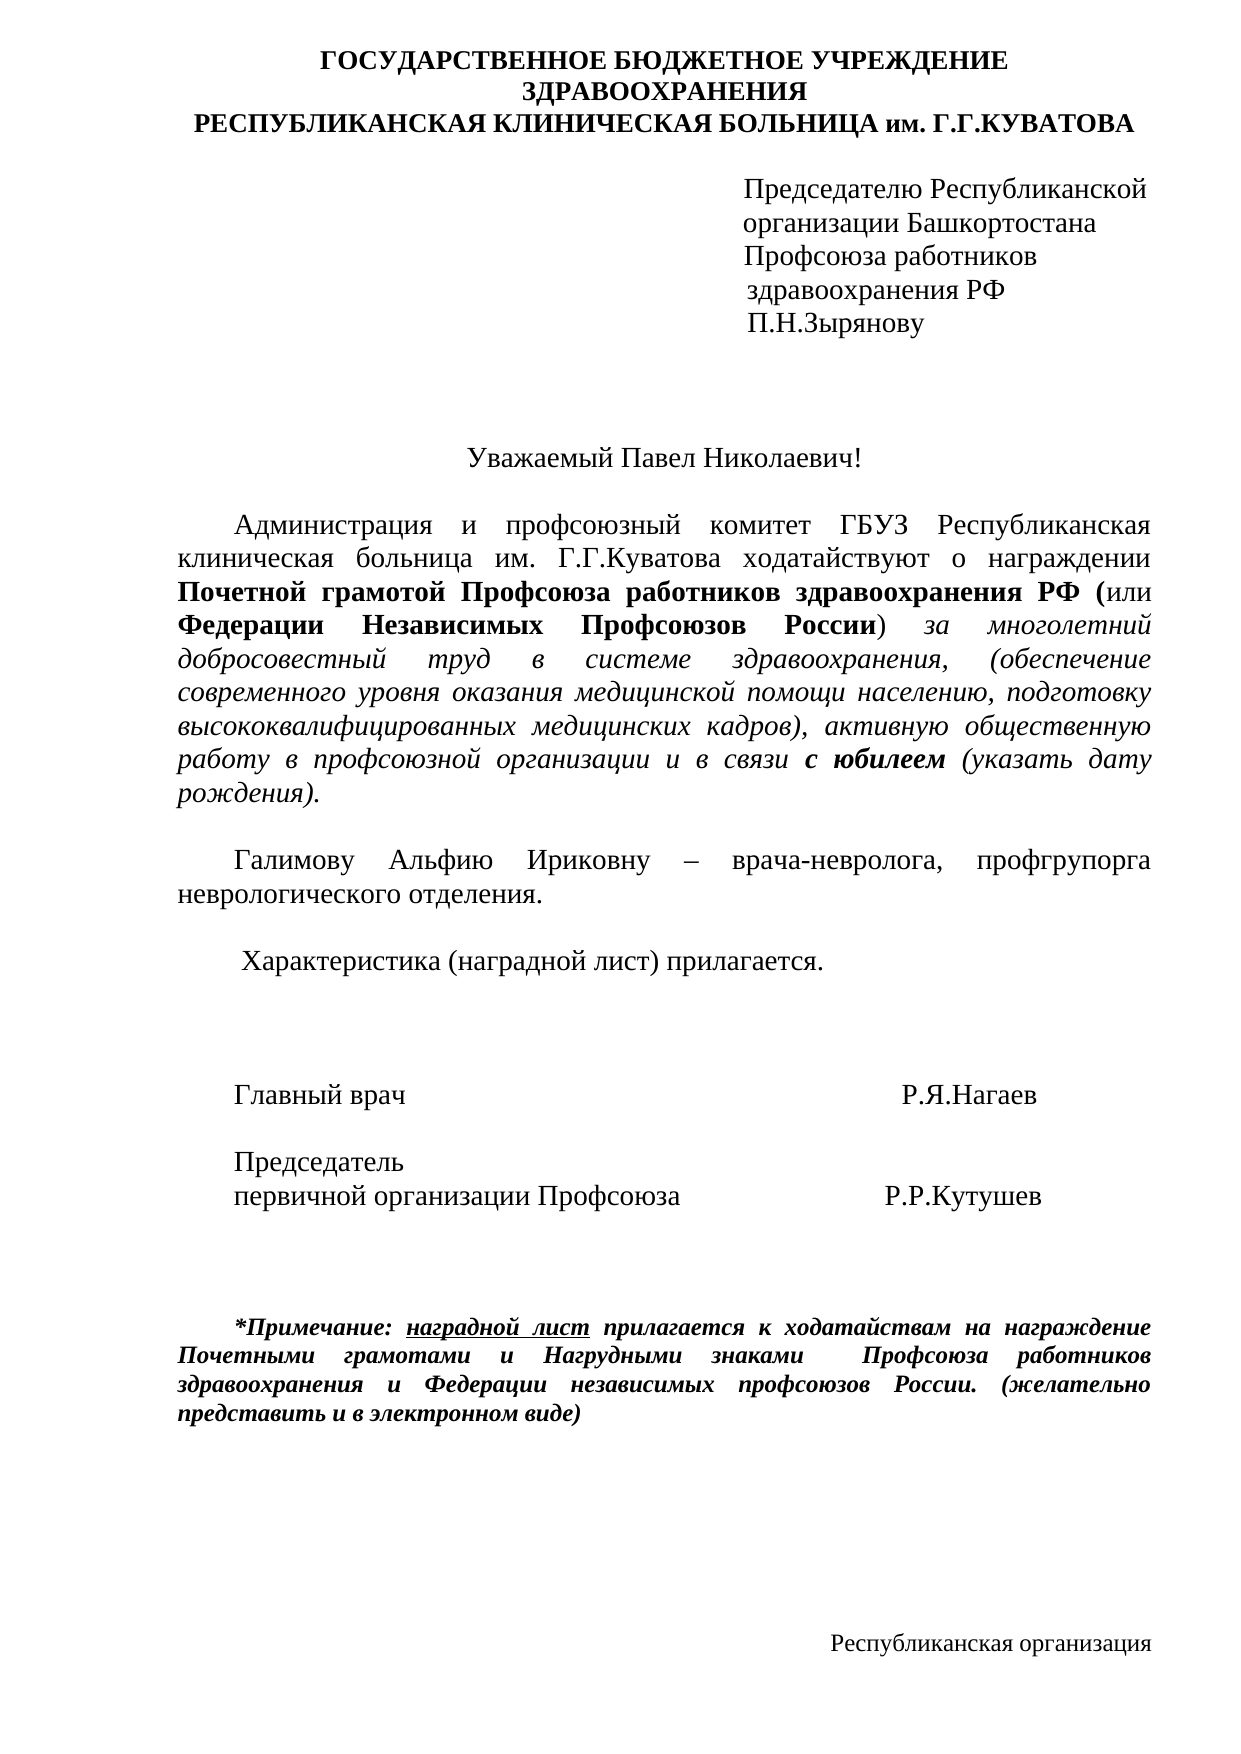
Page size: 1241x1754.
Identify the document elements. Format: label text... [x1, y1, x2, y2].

text Председатель [177, 1144, 1152, 1178]
text Главный врач Р.Я.Нагаев [177, 1077, 1152, 1111]
text организации Башкортостана [177, 205, 1152, 238]
text здравоохранения РФ [177, 272, 1152, 306]
text *Примечание: наградной лист прилагается к ходатайствам на награждение Почетными грамотами и Нагрудными знаками Профсоюза работников здравоохранения и Федерации независимых профсоюзов России. (желательно представить и в электронном виде) [177, 1312, 1152, 1427]
text Председателю Республиканской [177, 171, 1152, 205]
text ГОСУДАРСТВЕННОЕ БЮДЖЕТНОЕ УЧРЕЖДЕНИЕ ЗДРАВООХРАНЕНИЯ [177, 44, 1152, 107]
text Администрация и профсоюзный комитет ГБУЗ Республиканская клиническая больница им. Г.Г.Куватова ходатайствуют о награждении Почетной грамотой Профсоюза работников здравоохранения РФ (или Федерации Независимых Профсоюзов России) за многолетний добросовестный труд в системе здравоохранения, (обеспечение современного уровня оказания медицинской помощи населению, подготовку высококвалифицированных медицинских кадров), активную общественную работу в профсоюзной организации и в связи с юбилеем (указать дату рождения). [177, 507, 1152, 809]
text Характеристика (наградной лист) прилагается. [177, 943, 1152, 976]
text П.Н.Зырянову [177, 306, 1152, 339]
text Республиканская организация [177, 1628, 1152, 1657]
text первичной организации Профсоюза Р.Р.Кутушев [177, 1178, 1152, 1211]
text Уважаемый Павел Николаевич! [177, 440, 1152, 473]
text Профсоюза работников [177, 238, 1152, 272]
text Галимову Альфию Ириковну – врача-невролога, профгрупорга неврологического отделения. [177, 842, 1152, 909]
text РЕСПУБЛИКАНСКАЯ КЛИНИЧЕСКАЯ БОЛЬНИЦА им. Г.Г.КУВАТОВА [177, 107, 1152, 138]
